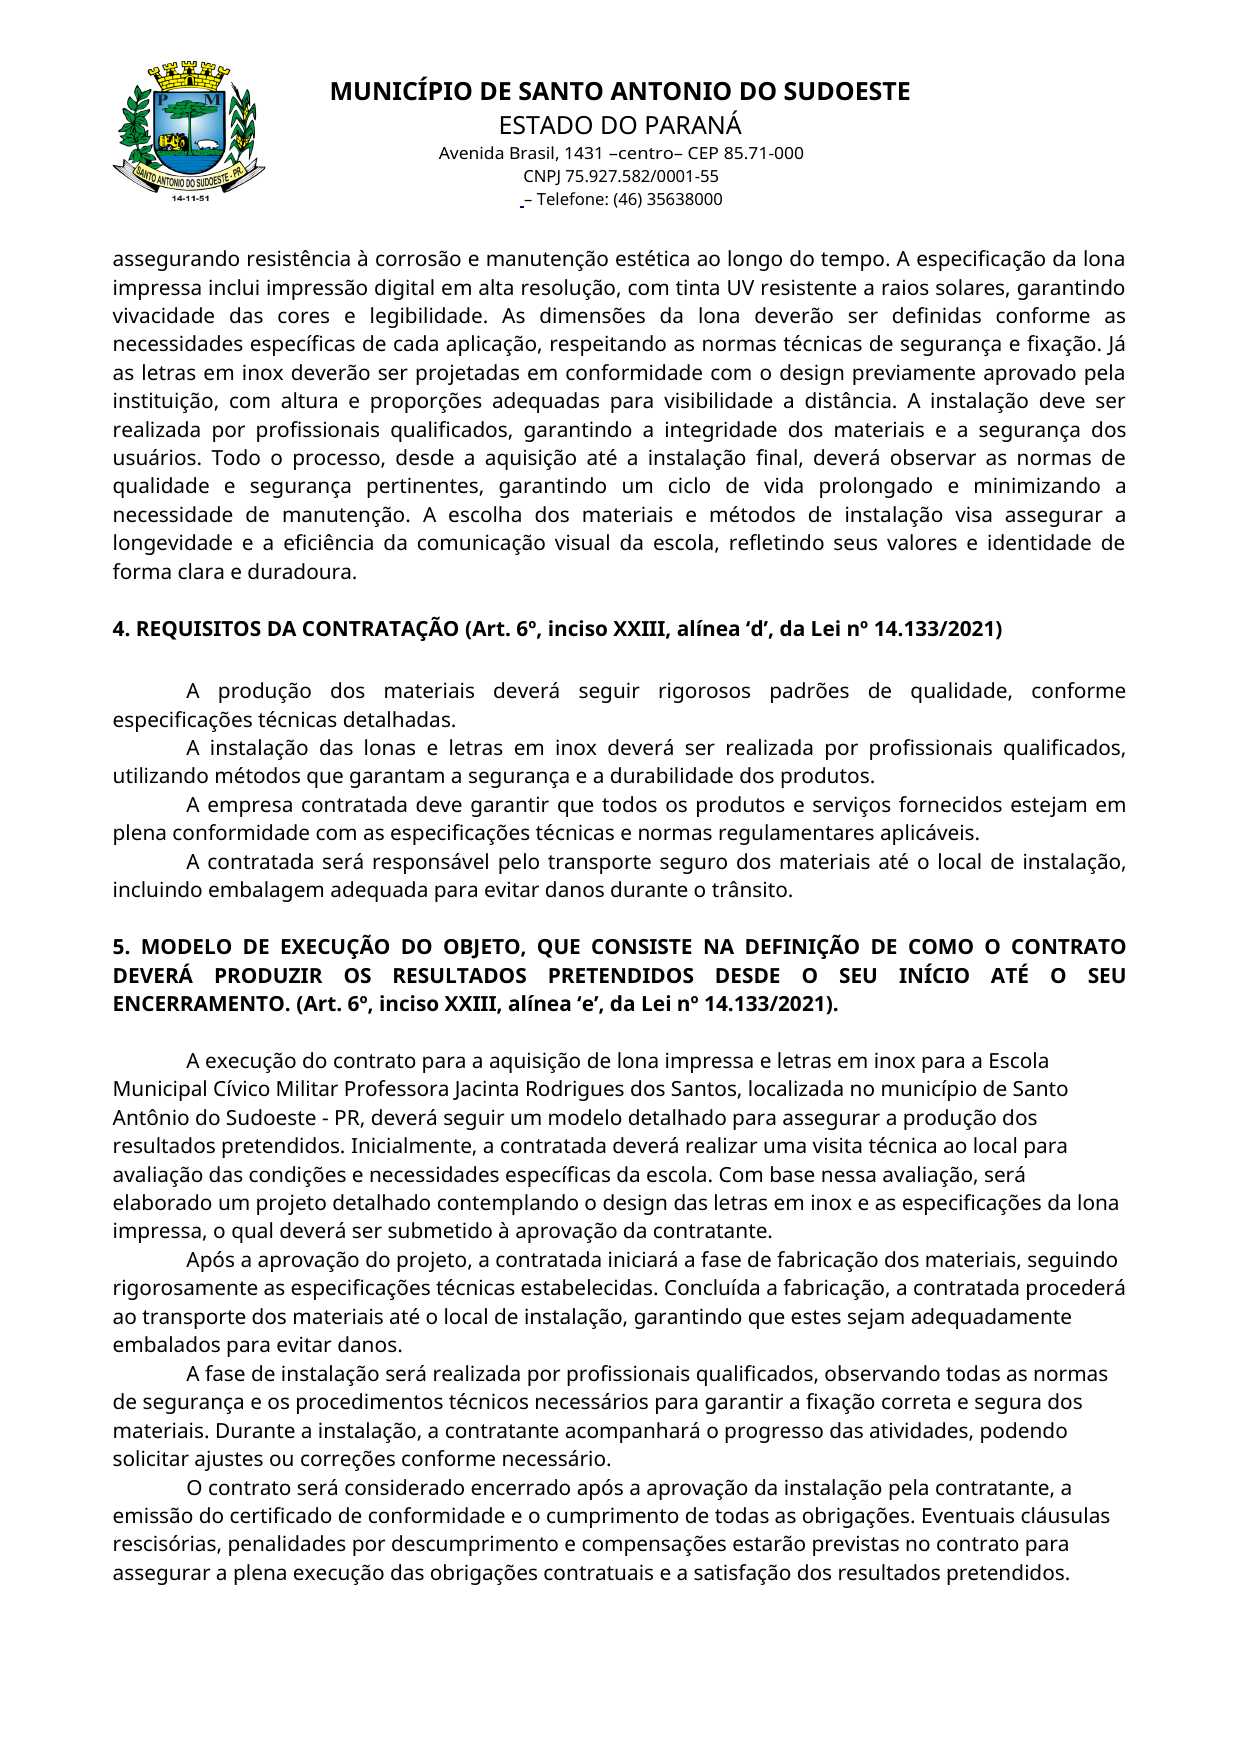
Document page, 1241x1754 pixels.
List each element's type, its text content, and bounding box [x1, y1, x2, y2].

text 4. REQUISITOS DA CONTRATAÇÃO (Art. 6º, inciso XXIII, alínea ‘d’, da Lei nº 14.133/2021) [112, 614, 1128, 642]
text O contrato será considerado encerrado após a aprovação da instalação pela contratante, a emissão do certificado de conformidade e o cumprimento de todas as obrigações. Eventuais cláusulas rescisórias, penalidades por descumprimento e compensações estarão previstas no contrato para assegurar a plena execução das obrigações contratuais e a satisfação dos resultados pretendidos. [112, 1473, 1128, 1586]
text A empresa contratada deve garantir que todos os produtos e serviços fornecidos estejam em plena conformidade com as especificações técnicas e normas regulamentares aplicáveis. [112, 790, 1128, 847]
text A produção dos materiais deverá seguir rigorosos padrões de qualidade, conforme especificações técnicas detalhadas. [112, 676, 1128, 733]
list 5. MODELO DE EXECUÇÃO DO OBJETO, QUE CONSISTE NA DEFINIÇÃO DE COMO O CONTRATO DEVERÁ PRODUZIR OS RESULTADOS PRETENDIDOS DESDE O SEU INÍCIO ATÉ O SEU ENCERRAMENTO. (Art. 6º, inciso XXIII, alínea ‘e’, da Lei nº 14.133/2021). [112, 932, 1128, 1018]
text A instalação das lonas e letras em inox deverá ser realizada por profissionais qualificados, utilizando métodos que garantam a segurança e a durabilidade dos produtos. [112, 733, 1128, 790]
text A execução do contrato para a aquisição de lona impressa e letras em inox para a Escola Municipal Cívico Militar Professora Jacinta Rodrigues dos Santos, localizada no município de Santo Antônio do Sudoeste - PR, deverá seguir um modelo detalhado para assegurar a produção dos resultados pretendidos. Inicialmente, a contratada deverá realizar uma visita técnica ao local para avaliação das condições e necessidades específicas da escola. Com base nessa avaliação, será elaborado um projeto detalhado contemplando o design das letras em inox e as especificações da lona impressa, o qual deverá ser submetido à aprovação da contratante. [112, 1046, 1128, 1245]
text A fase de instalação será realizada por profissionais qualificados, observando todas as normas de segurança e os procedimentos técnicos necessários para garantir a fixação correta e segura dos materiais. Durante a instalação, a contratante acompanhará o progresso das atividades, podendo solicitar ajustes ou correções conforme necessário. [112, 1359, 1128, 1473]
text A contratada será responsável pelo transporte seguro dos materiais até o local de instalação, incluindo embalagem adequada para evitar danos durante o trânsito. [112, 847, 1128, 904]
text Após a aprovação do projeto, a contratada iniciará a fase de fabricação dos materiais, seguindo rigorosamente as especificações técnicas estabelecidas. Concluída a fabricação, a contratada procederá ao transporte dos materiais até o local de instalação, garantindo que estes sejam adequadamente embalados para evitar danos. [112, 1245, 1128, 1359]
picture [112, 61, 266, 201]
